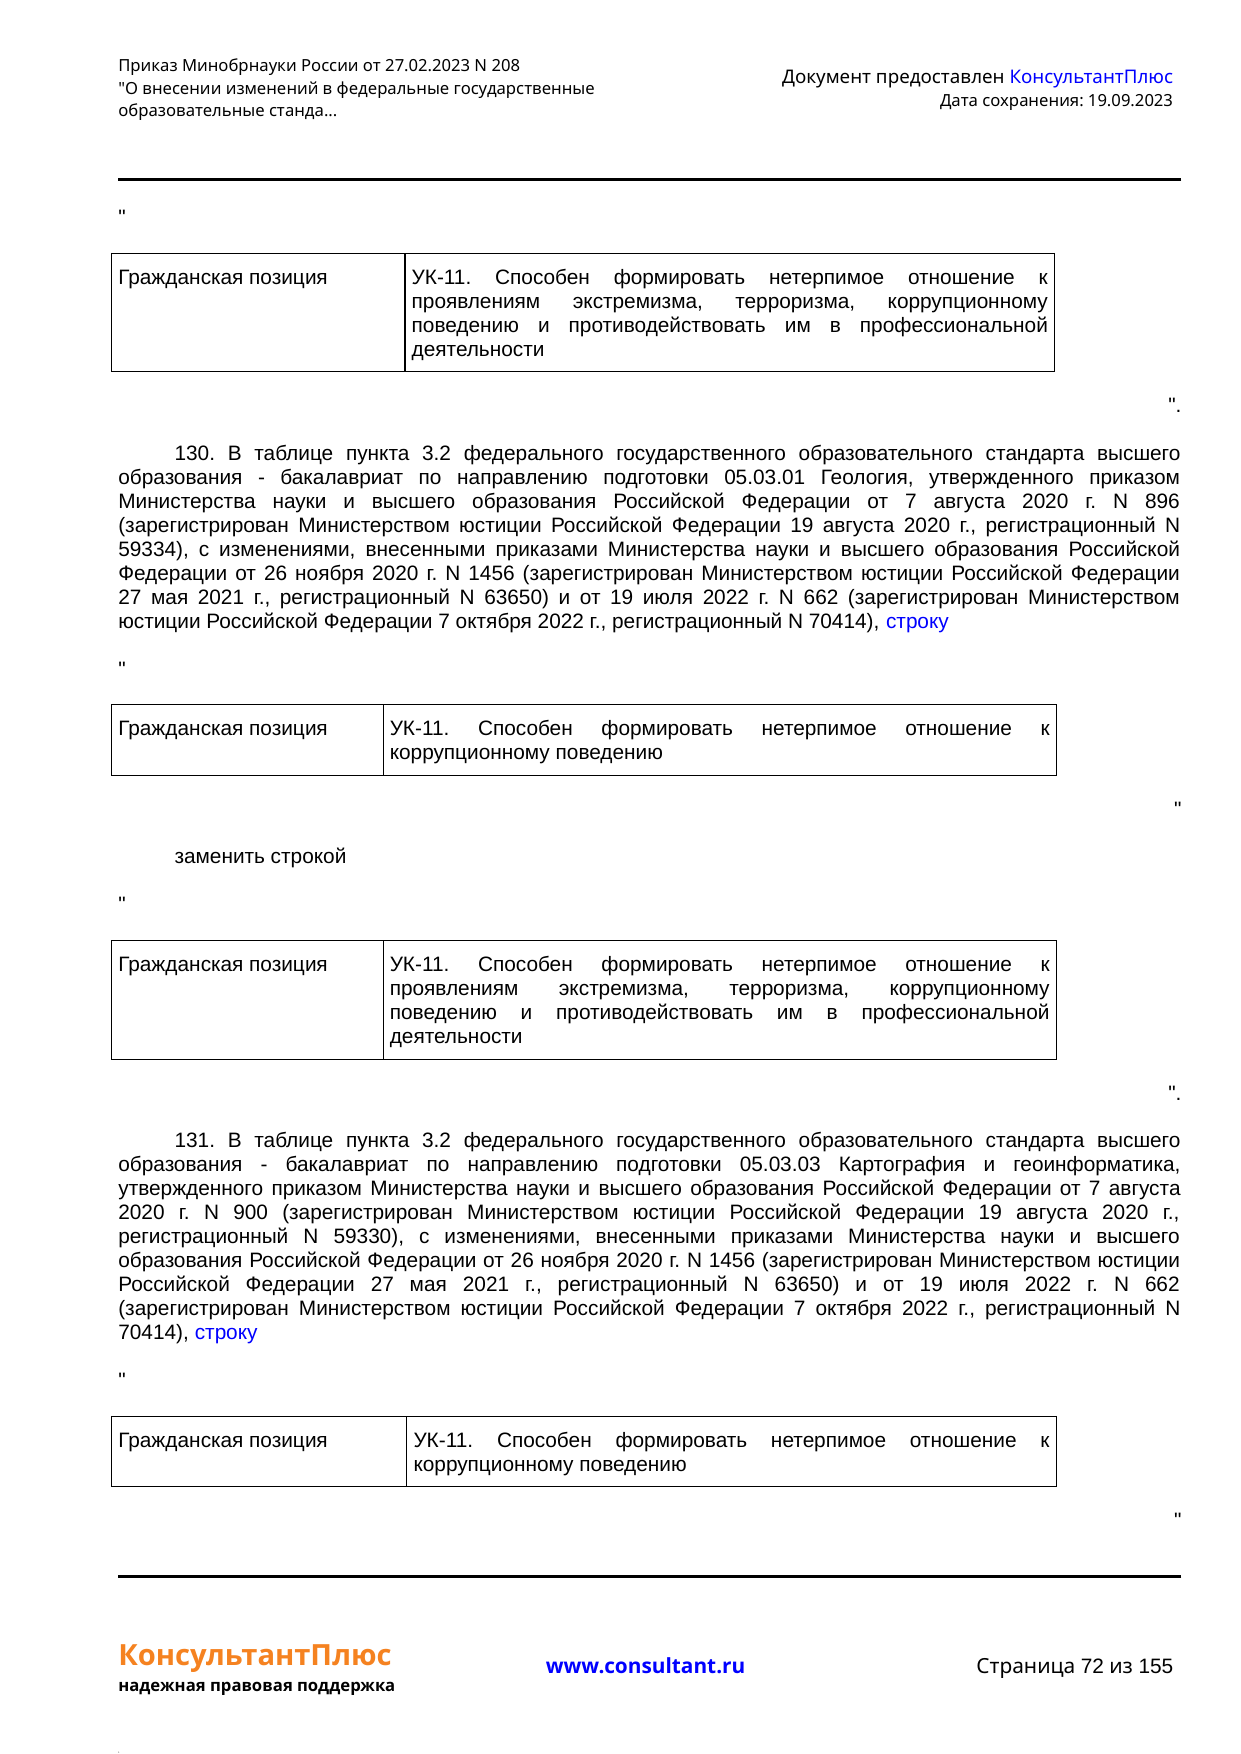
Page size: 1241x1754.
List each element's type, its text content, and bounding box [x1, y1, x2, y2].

table_header Гражданская позиция [112, 941, 383, 1058]
text ". [118, 1080, 1181, 1104]
text 130. В таблице пункта 3.2 федерального государственного образовательного стандарта высшего образования - бакалавриат по направлению подготовки 05.03.01 Геология, утвержденного приказом Министерства науки и высшего образования Российской Федерации от 7 августа 2020 г. N 896 (зарегистрирован Министерством юстиции Российской Федерации 19 августа 2020 г., регистрационный N 59334), с изменениями, внесенными приказами Министерства науки и высшего образования Российской Федерации от 26 ноября 2020 г. N 1456 (зарегистрирован Министерством юстиции Российской Федерации 27 мая 2021 г., регистрационный N 63650) и от 19 июля 2022 г. N 662 (зарегистрирован Министерством юстиции Российской Федерации 7 октября 2022 г., регистрационный N 70414), строку [118, 441, 1181, 632]
table_header УК-11. Способен формировать нетерпимое отношение к коррупционному поведению [407, 1417, 1056, 1486]
text " [118, 205, 1181, 229]
text ". [118, 393, 1181, 417]
table_header УК-11. Способен формировать нетерпимое отношение к проявлениям экстремизма, терроризма, коррупционному поведению и противодействовать им в профессиональной деятельности [406, 254, 1054, 371]
table_header Гражданская позиция [112, 705, 383, 774]
table_header УК-11. Способен формировать нетерпимое отношение к коррупционному поведению [384, 705, 1056, 774]
text " [118, 656, 1181, 680]
text " [118, 1368, 1181, 1392]
text 131. В таблице пункта 3.2 федерального государственного образовательного стандарта высшего образования - бакалавриат по направлению подготовки 05.03.03 Картография и геоинформатика, утвержденного приказом Министерства науки и высшего образования Российской Федерации от 7 августа 2020 г. N 900 (зарегистрирован Министерством юстиции Российской Федерации 19 августа 2020 г., регистрационный N 59330), с изменениями, внесенными приказами Министерства науки и высшего образования Российской Федерации от 26 ноября 2020 г. N 1456 (зарегистрирован Министерством юстиции Российской Федерации 27 мая 2021 г., регистрационный N 63650) и от 19 июля 2022 г. N 662 (зарегистрирован Министерством юстиции Российской Федерации 7 октября 2022 г., регистрационный N 70414), строку [118, 1128, 1181, 1344]
text " [118, 1508, 1181, 1532]
table_header Гражданская позиция [112, 1417, 406, 1486]
table_header Гражданская позиция [112, 254, 404, 371]
text " [118, 796, 1181, 820]
table_header УК-11. Способен формировать нетерпимое отношение к проявлениям экстремизма, терроризма, коррупционному поведению и противодействовать им в профессиональной деятельности [384, 941, 1056, 1058]
text заменить строкой [118, 844, 1181, 868]
text " [118, 892, 1181, 916]
